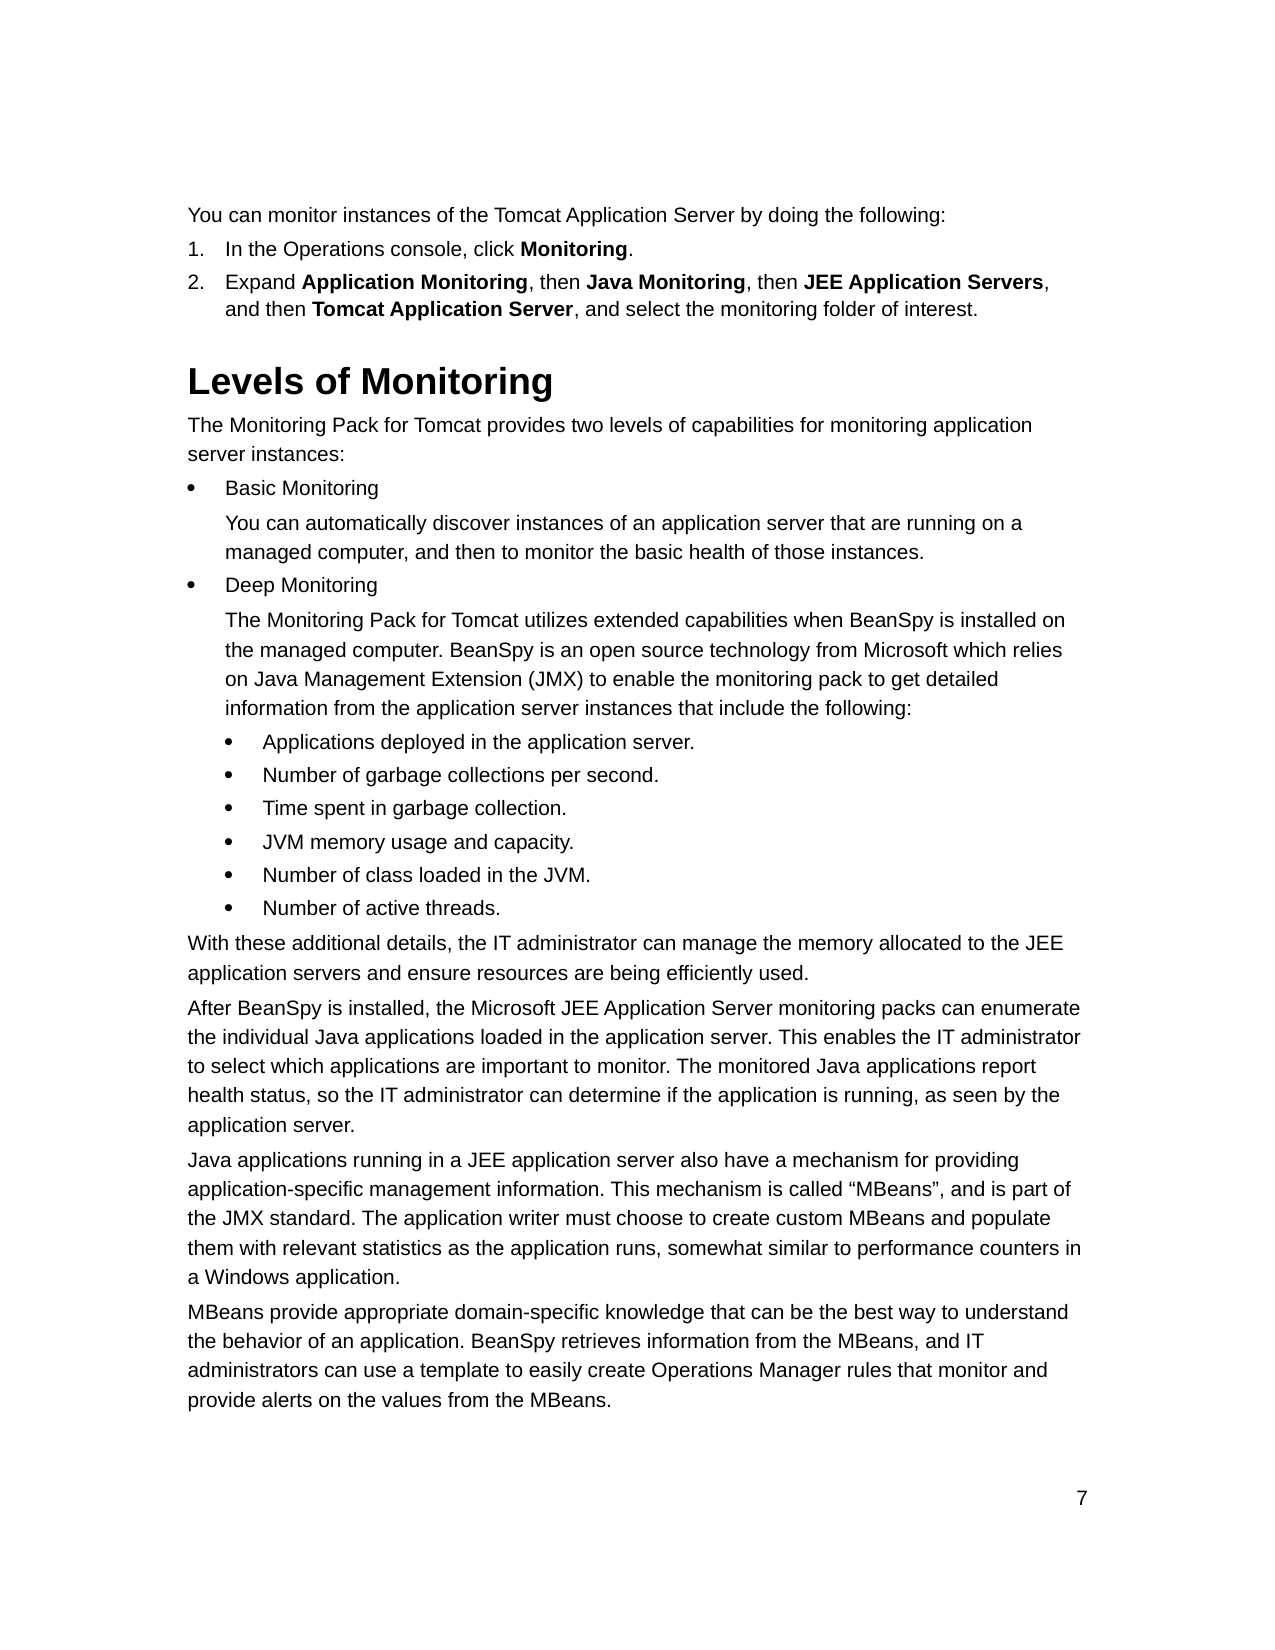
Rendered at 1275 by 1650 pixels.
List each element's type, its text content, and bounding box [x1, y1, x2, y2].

list  Number of class loaded in the JVM. [225, 861, 1087, 888]
text Java applications running in a JEE application server also have a mechanism for providing application-specific management information. This mechanism is called “MBeans”, and is part of the JMX standard. The application writer must choose to create custom MBeans and populate them with relevant statistics as the application runs, somewhat similar to performance counters in a Windows application. [187, 1144, 1087, 1290]
list  Number of active threads. [225, 894, 1087, 921]
list 2. Expand Application Monitoring, then Java Monitoring, then JEE Application Servers, and then Tomcat Application Server, and select the monitoring folder of interest. [187, 268, 1087, 322]
text The Monitoring Pack for Tomcat provides two levels of capabilities for monitoring application server instances: [187, 409, 1087, 467]
text You can monitor instances of the Tomcat Application Server by doing the following: [187, 199, 1087, 228]
list 1. In the Operations console, click Monitoring. [187, 234, 1087, 261]
list  JVM memory usage and capacity. [225, 827, 1087, 854]
list You can automatically discover instances of an application server that are running on a managed computer, and then to monitor the basic health of those instances. [225, 507, 1087, 565]
list  Time spent in garbage collection. [225, 794, 1087, 821]
list  Deep Monitoring [187, 571, 1087, 598]
text After BeanSpy is installed, the Microsoft JEE Application Server monitoring packs can enumerate the individual Java applications loaded in the application server. This enables the IT administrator to select which applications are important to monitor. The monitored Java applications report health status, so the IT administrator can determine if the application is running, as seen by the application server. [187, 992, 1087, 1138]
text MBeans provide appropriate domain-specific knowledge that can be the best way to understand the behavior of an application. BeanSpy retrieves information from the MBeans, and IT administrators can use a template to easily create Operations Manager rules that monitor and provide alerts on the values from the MBeans. [187, 1296, 1087, 1413]
list  Applications deployed in the application server. [225, 727, 1087, 754]
text With these additional details, the IT administrator can manage the memory allocated to the JEE application servers and ensure resources are being efficiently used. [187, 927, 1087, 986]
list  Number of garbage collections per second. [225, 761, 1087, 788]
list  Basic Monitoring [187, 473, 1087, 500]
subtitle Levels of Monitoring [187, 359, 1087, 402]
list The Monitoring Pack for Tomcat utilizes extended capabilities when BeanSpy is installed on the managed computer. BeanSpy is an open source technology from Microsoft which relies on Java Management Extension (JMX) to enable the monitoring pack to get detailed information from the application server instances that include the following: [225, 604, 1087, 721]
